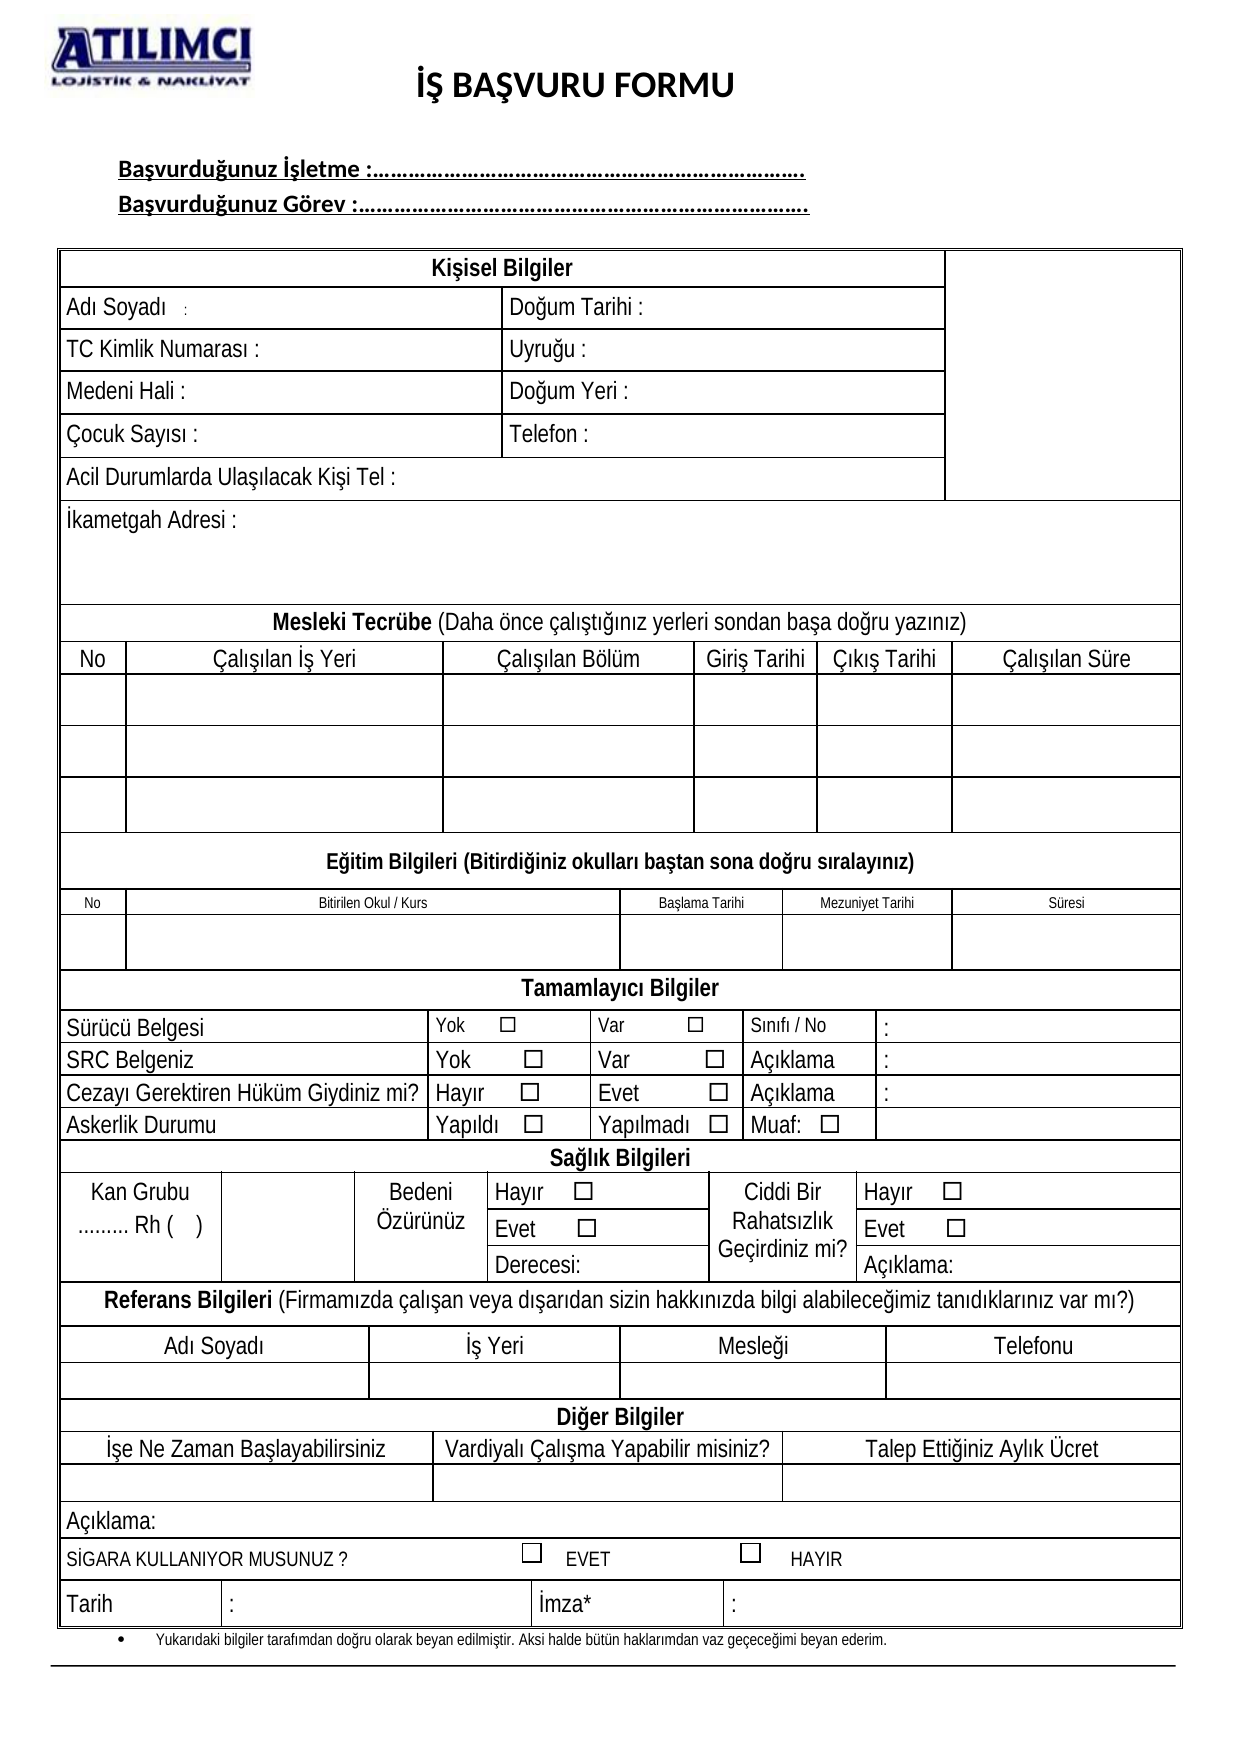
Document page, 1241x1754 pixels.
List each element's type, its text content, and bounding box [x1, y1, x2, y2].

table_cell Telefonu [887, 1327, 1180, 1362]
table_header [946, 251, 1180, 500]
table_cell Derecesi: [488, 1246, 708, 1281]
table_cell SİGARA KULLANIYOR MUSUNUZ ? EVET HAYIR [61, 1539, 1180, 1579]
table_cell Açıklama [744, 1043, 875, 1074]
table_cell [444, 726, 693, 776]
table_cell [61, 726, 125, 776]
table_cell : [877, 1043, 1180, 1074]
table_cell [444, 778, 693, 832]
table_cell Yapılmadı [591, 1108, 742, 1139]
table_cell Mesleği [621, 1327, 885, 1362]
table_cell Açıklama: [61, 1502, 1180, 1537]
text Başvurduğunuz Görev :…………………………………………………………………. [118, 188, 1122, 218]
table_cell İmza* [532, 1581, 723, 1626]
table_cell Evet [857, 1210, 1180, 1245]
table_cell Açıklama [744, 1076, 875, 1107]
table_cell Telefon : [503, 415, 944, 456]
list Yukarıdaki bilgiler tarafımdan doğru olarak beyan edilmiştir. Aksi halde bütün haklarımdan vaz geçeceğimi beyan ederim. [118, 1629, 1122, 1648]
table_cell Mezuniyet Tarihi [783, 890, 951, 913]
text Başvurduğunuz İşletme :………………………………………………………………. [118, 153, 1122, 183]
table_cell Doğum Tarihi : [503, 288, 944, 328]
picture [44, 14, 256, 98]
table_cell Medeni Hali : [61, 372, 501, 413]
table_cell Ciddi Bir Rahatsızlık Geçirdiniz mi? [710, 1173, 856, 1281]
table_cell Sağlık Bilgileri [61, 1141, 1180, 1171]
table_cell [877, 1108, 1180, 1139]
table_cell [818, 726, 951, 776]
text İŞ BAŞVURU FORMU [44, 15, 1122, 107]
table_cell [444, 675, 693, 724]
table_cell Çocuk Sayısı : [61, 415, 501, 456]
table_cell [621, 915, 782, 969]
table_cell Muaf: [744, 1108, 875, 1139]
table_cell İş Yeri [370, 1327, 619, 1362]
table_cell : [222, 1581, 531, 1626]
table_cell Referans Bilgileri (Firmamızda çalışan veya dışarıdan sizin hakkınızda bilgi alabileceğimiz tanıdıklarınız var mı?) [61, 1283, 1180, 1325]
table_cell Süresi [953, 890, 1180, 913]
table_cell [783, 1465, 1180, 1501]
table_cell Bedeni Özürünüz [355, 1173, 487, 1281]
table_cell Hayır [857, 1173, 1180, 1208]
table_cell Mesleki Tecrübe (Daha önce çalıştığınız yerleri sondan başa doğru yazınız) [61, 605, 1180, 641]
table_cell [783, 915, 951, 969]
table_cell Tarih [61, 1581, 221, 1626]
table_cell Çalışılan Bölüm [444, 642, 693, 673]
table_cell [61, 1465, 432, 1501]
table_cell Evet [488, 1210, 708, 1245]
table_cell Yok [429, 1011, 590, 1042]
table_cell [695, 778, 816, 832]
table_cell : [724, 1581, 1180, 1626]
table_cell Sürücü Belgesi [61, 1011, 427, 1042]
table_cell Yapıldı [429, 1108, 590, 1139]
table_cell Sınıfı / No [744, 1011, 875, 1042]
table_cell Adı Soyadı [61, 1327, 368, 1362]
table_cell Hayır [429, 1076, 590, 1107]
table_cell [818, 778, 951, 832]
table_cell Uyruğu : [503, 330, 944, 370]
table_cell Eğitim Bilgileri (Bitirdiğiniz okulları baştan sona doğru sıralayınız) [61, 833, 1180, 888]
table_cell [61, 778, 125, 832]
table_cell [222, 1173, 354, 1281]
table_cell Başlama Tarihi [621, 890, 782, 913]
table_cell [695, 675, 816, 724]
table_cell [370, 1363, 619, 1398]
table_cell [818, 675, 951, 724]
table_cell Tamamlayıcı Bilgiler [61, 971, 1180, 1009]
table_cell Adı Soyadı : [61, 288, 501, 328]
table_cell [621, 1363, 885, 1398]
table_cell [887, 1363, 1180, 1398]
table_cell [953, 915, 1180, 969]
table_cell [61, 915, 125, 969]
table_cell Çıkış Tarihi [818, 642, 951, 673]
table_cell İşe Ne Zaman Başlayabilirsiniz [61, 1432, 432, 1463]
table_cell [695, 726, 816, 776]
table_cell : [877, 1011, 1180, 1042]
table_cell Vardiyalı Çalışma Yapabilir misiniz? [434, 1432, 782, 1463]
table_cell No [61, 642, 125, 673]
table_cell [127, 915, 619, 969]
table_cell [953, 726, 1180, 776]
table_cell Kan Grubu ......... Rh ( ) [61, 1173, 221, 1281]
table_cell [61, 1363, 368, 1398]
table_cell Doğum Yeri : [503, 372, 944, 413]
table_cell [61, 675, 125, 724]
table_cell Giriş Tarihi [695, 642, 816, 673]
table_cell Çalışılan Süre [953, 642, 1180, 673]
table_cell [127, 726, 442, 776]
table_cell Çalışılan İş Yeri [127, 642, 442, 673]
table_cell Cezayı Gerektiren Hüküm Giydiniz mi? [61, 1076, 427, 1107]
table_cell Bitirilen Okul / Kurs [127, 890, 619, 913]
table_cell Talep Ettiğiniz Aylık Ücret [783, 1432, 1180, 1463]
table_cell Diğer Bilgiler [61, 1400, 1180, 1431]
table_cell Acil Durumlarda Ulaşılacak Kişi Tel : [61, 458, 944, 500]
table_cell Açıklama: [857, 1246, 1180, 1281]
table_cell [953, 675, 1180, 724]
table_header Kişisel Bilgiler [61, 251, 944, 286]
table_cell Var [591, 1043, 742, 1074]
table_cell No [61, 890, 125, 913]
table_cell SRC Belgeniz [61, 1043, 427, 1074]
table_cell Evet [591, 1076, 742, 1107]
table_cell Var [591, 1011, 742, 1042]
table_cell [953, 778, 1180, 832]
table_cell İkametgah Adresi : [61, 501, 1180, 604]
table_cell Yok [429, 1043, 590, 1074]
table_cell Askerlik Durumu [61, 1108, 427, 1139]
table_cell Hayır [488, 1173, 708, 1208]
table_cell TC Kimlik Numarası : [61, 330, 501, 370]
table_cell [127, 675, 442, 724]
table_cell [127, 778, 442, 832]
table_cell [434, 1465, 782, 1501]
table_cell : [877, 1076, 1180, 1107]
